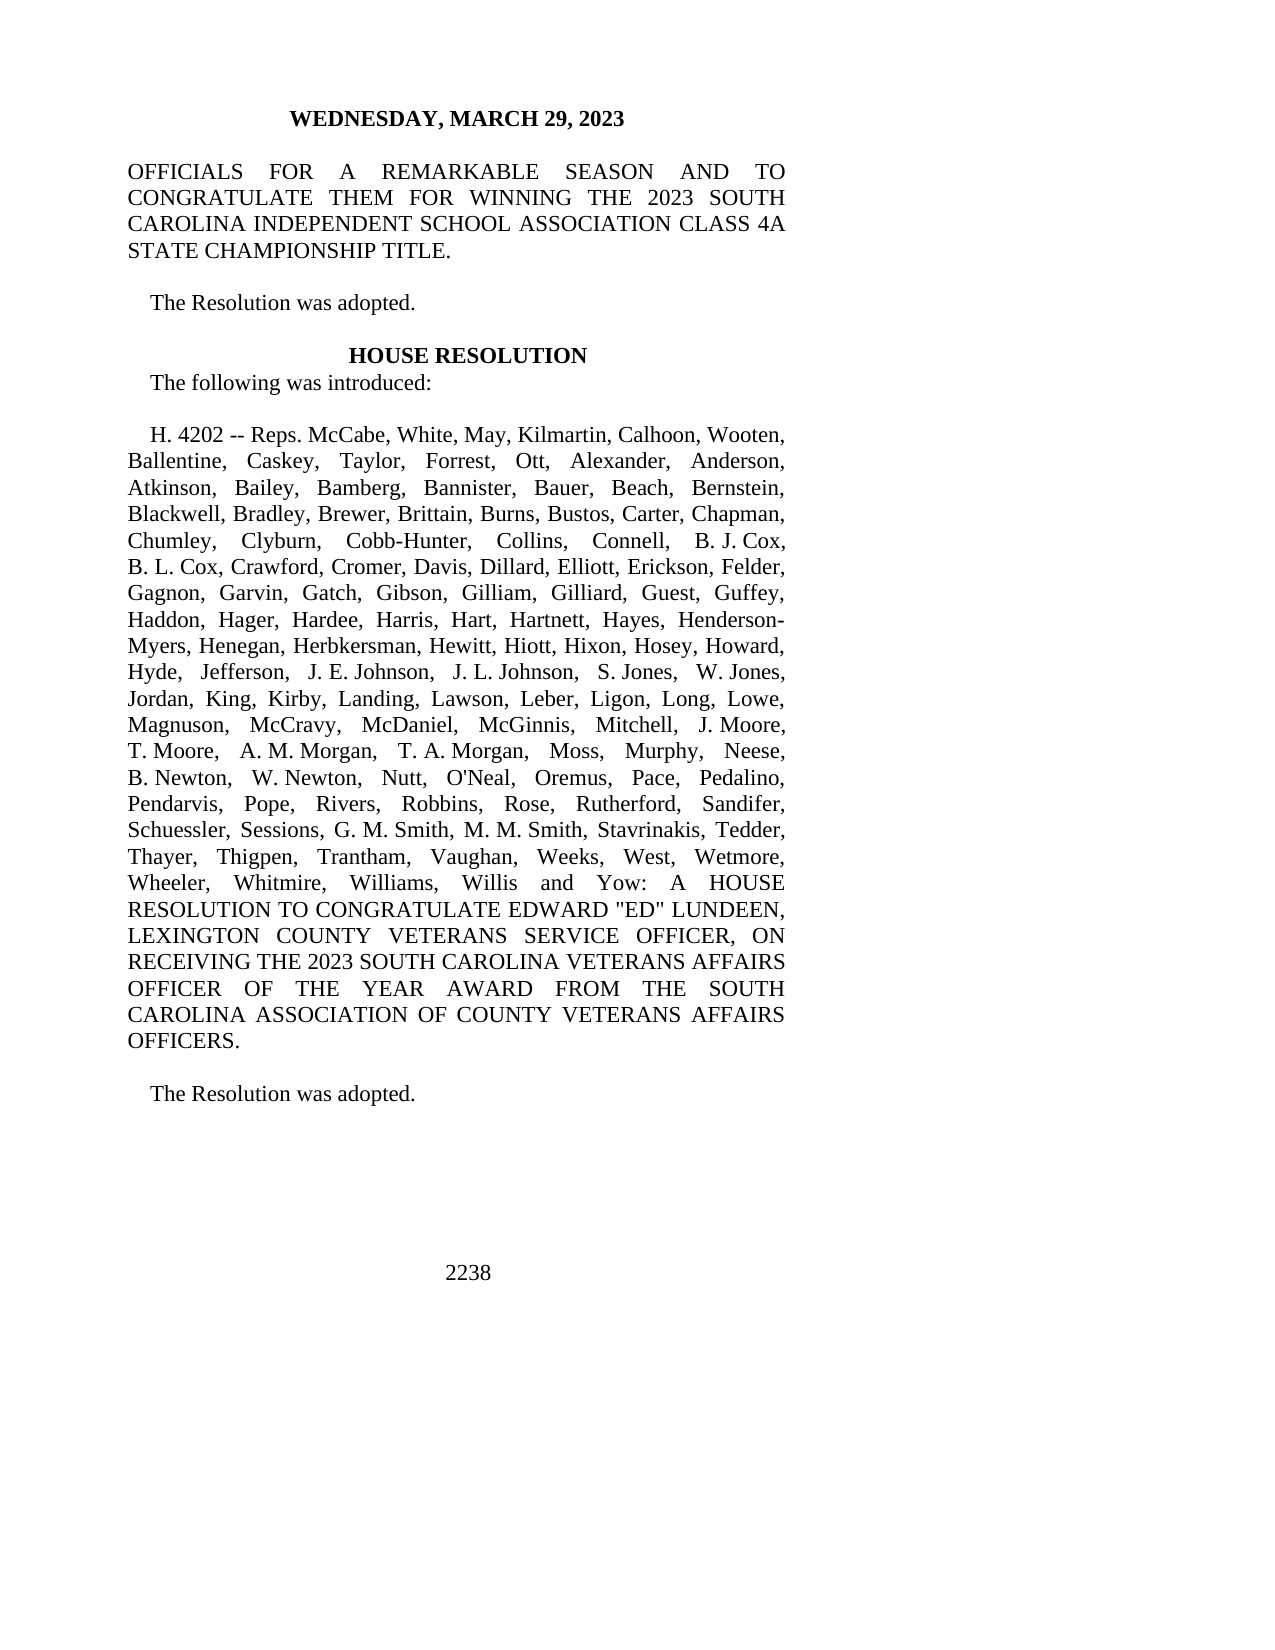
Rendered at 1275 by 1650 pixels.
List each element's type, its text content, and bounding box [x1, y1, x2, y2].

text The Resolution was adopted. [127, 1080, 786, 1106]
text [127, 158, 786, 263]
text The following was introduced: [127, 368, 786, 395]
text The Resolution was adopted. [127, 289, 786, 316]
text HOUSE RESOLUTION [127, 342, 786, 368]
text H. 4202 -- Reps. McCabe, White, May, Kilmartin, Calhoon, Wooten, Ballentine, Caskey, Taylor, Forrest, Ott, Alexander, Anderson, Atkinson, Bailey, Bamberg, Bannister, Bauer, Beach, Bernstein, Blackwell, Bradley, Brewer, Brittain, Burns, Bustos, Carter, Chapman, Chumley, Clyburn, Cobb-Hunter, Collins, Connell, B. J. Cox, B. L. Cox, Crawford, Cromer, Davis, Dillard, Elliott, Erickson, Felder, Gagnon, Garvin, Gatch, Gibson, Gilliam, Gilliard, Guest, Guffey, Haddon, Hager, Hardee, Harris, Hart, Hartnett, Hayes, Henderson-Myers, Henegan, Herbkersman, Hewitt, Hiott, Hixon, Hosey, Howard, Hyde, Jefferson, J. E. Johnson, J. L. Johnson, S. Jones, W. Jones, Jordan, King, Kirby, Landing, Lawson, Leber, Ligon, Long, Lowe, Magnuson, McCravy, McDaniel, McGinnis, Mitchell, J. Moore, T. Moore, A. M. Morgan, T. A. Morgan, Moss, Murphy, Neese, B. Newton, W. Newton, Nutt, O'Neal, Oremus, Pace, Pedalino, Pendarvis, Pope, Rivers, Robbins, Rose, Rutherford, Sandifer, Schuessler, Sessions, G. M. Smith, M. M. Smith, Stavrinakis, Tedder, Thayer, Thigpen, Trantham, Vaughan, Weeks, West, Wetmore, Wheeler, Whitmire, Williams, Willis and Yow: A HOUSE RESOLUTION TO CONGRATULATE EDWARD "ED" LUNDEEN, LEXINGTON COUNTY VETERANS SERVICE OFFICER, ON RECEIVING THE 2023 SOUTH CAROLINA VETERANS AFFAIRS OFFICER OF THE YEAR AWARD FROM THE SOUTH CAROLINA ASSOCIATION OF COUNTY VETERANS AFFAIRS OFFICERS. [127, 421, 786, 1054]
